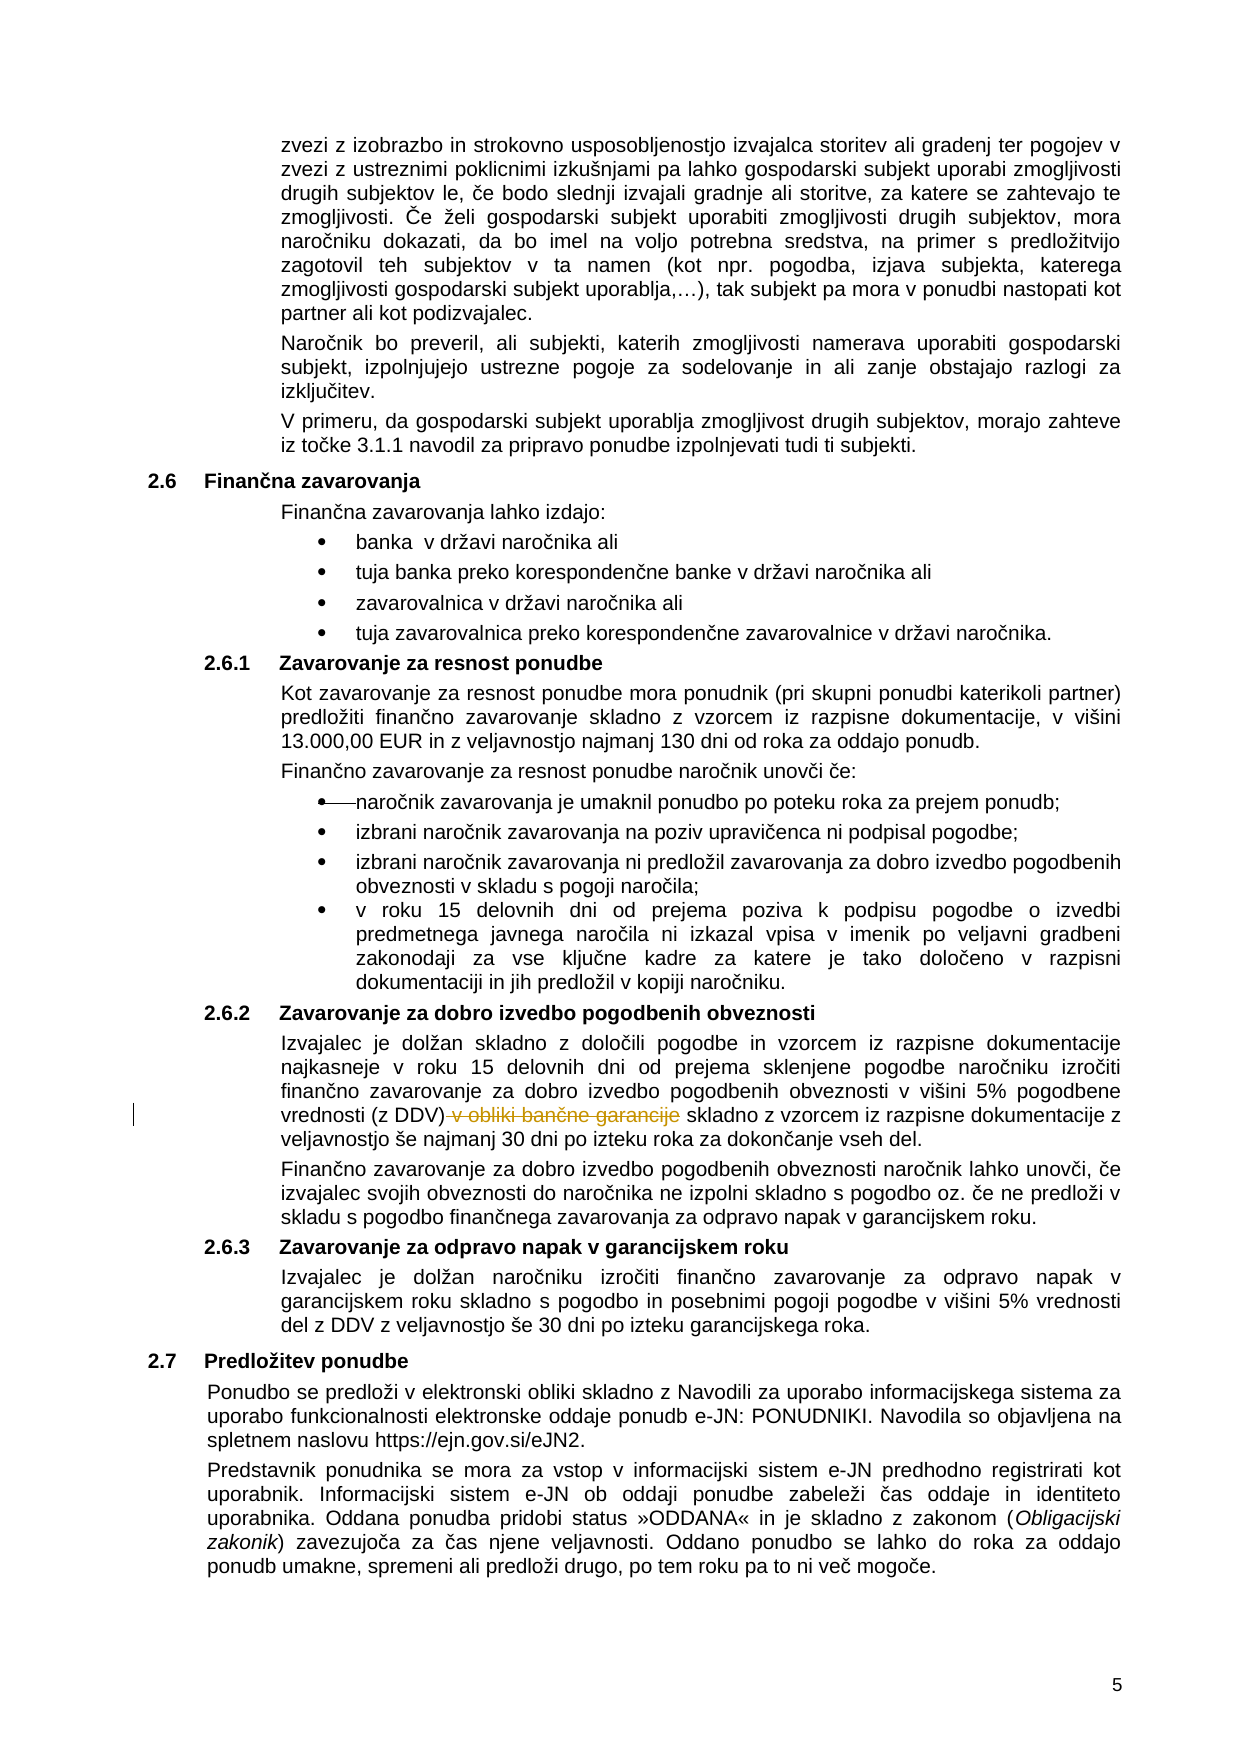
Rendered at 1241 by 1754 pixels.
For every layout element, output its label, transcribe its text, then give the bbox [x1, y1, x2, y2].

text Predstavnik ponudnika se mora za vstop v informacijski sistem e-JN predhodno registrirati kot uporabnik. Informacijski sistem e-JN ob oddaji ponudbe zabeleži čas oddaje in identiteto uporabnika. Oddana ponudba pridobi status »ODDANA« in je skladno z zakonom (Obligacijski zakonik) zavezujoča za čas njene veljavnosti. Oddano ponudbo se lahko do roka za oddajo ponudb umakne, spremeni ali predloži drugo, po tem roku pa to ni več mogoče. [207, 1458, 1122, 1577]
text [281, 133, 1122, 324]
text Finančno zavarovanje za dobro izvedbo pogodbenih obveznosti naročnik lahko unovči, če izvajalec svojih obveznosti do naročnika ne izpolni skladno s pogodbo oz. če ne predloži v skladu s pogodbo finančnega zavarovanja za odpravo napak v garancijskem roku. [281, 1157, 1122, 1228]
text Finančna zavarovanja lahko izdajo: [281, 499, 1122, 523]
list banka v državi naročnika ali [318, 530, 1122, 554]
text Naročnik bo preveril, ali subjekti, katerih zmogljivosti namerava uporabiti gospodarski subjekt, izpolnjujejo ustrezne pogoje za sodelovanje in ali zanje obstajajo razlogi za izključitev. [281, 331, 1122, 403]
text Izvajalec je dolžan naročniku izročiti finančno zavarovanje za odpravo napak v garancijskem roku skladno s pogodbo in posebnimi pogoji pogodbe v višini 5% vrednosti del z DDV z veljavnostjo še 30 dni po izteku garancijskega roka. [281, 1265, 1122, 1337]
text 2.6 Finančna zavarovanja [148, 469, 1122, 493]
list tuja banka preko korespondenčne banke v državi naročnika ali [318, 560, 1122, 584]
list izbrani naročnik zavarovanja ni predložil zavarovanja za dobro izvedbo pogodbenih obveznosti v skladu s pogoji naročila; [318, 850, 1122, 898]
text 2.6.3 Zavarovanje za odpravo napak v garancijskem roku [204, 1235, 1122, 1259]
list izbrani naročnik zavarovanja na poziv upravičenca ni podpisal pogodbe; [318, 820, 1122, 844]
text Ponudbo se predloži v elektronski obliki skladno z Navodili za uporabo informacijskega sistema za uporabo funkcionalnosti elektronske oddaje ponudb e-JN: PONUDNIKI. Navodila so objavljena na spletnem naslovu https://ejn.gov.si/eJN2. [207, 1379, 1122, 1451]
text 2.6.1 Zavarovanje za resnost ponudbe [204, 651, 1122, 675]
text 2.6.2 Zavarovanje za dobro izvedbo pogodbenih obveznosti [204, 1000, 1122, 1024]
list naročnik zavarovanja je umaknil ponudbo po poteku roka za prejem ponudb; [318, 789, 1122, 814]
list zavarovalnica v državi naročnika ali [318, 590, 1122, 614]
text V primeru, da gospodarski subjekt uporablja zmogljivost drugih subjektov, morajo zahteve iz točke 3.1.1 navodil za pripravo ponudbe izpolnjevati tudi ti subjekti. [281, 409, 1122, 457]
text 2.7 Predložitev ponudbe [148, 1349, 1122, 1373]
list v roku 15 delovnih dni od prejema poziva k podpisu pogodbe o izvedbi predmetnega javnega naročila ni izkazal vpisa v imenik po veljavni gradbeni zakonodaji za vse ključne kadre za katere je tako določeno v razpisni dokumentaciji in jih predložil v kopiji naročniku. [318, 898, 1122, 994]
text Kot zavarovanje za resnost ponudbe mora ponudnik (pri skupni ponudbi katerikoli partner) predložiti finančno zavarovanje skladno z vzorcem iz razpisne dokumentacije, v višini 13.000,00 EUR in z veljavnostjo najmanj 130 dni od roka za oddajo ponudb. [281, 681, 1122, 753]
text Izvajalec je dolžan skladno z določili pogodbe in vzorcem iz razpisne dokumentacije najkasneje v roku 15 delovnih dni od prejema sklenjene pogodbe naročniku izročiti finančno zavarovanje za dobro izvedbo pogodbenih obveznosti v višini 5% pogodbene vrednosti (z DDV) skladno z vzorcem iz razpisne dokumentacije z veljavnostjo še najmanj 30 dni po izteku roka za dokončanje vseh del. [281, 1031, 1122, 1150]
text Finančno zavarovanje za resnost ponudbe naročnik unovči če: [281, 759, 1122, 783]
list tuja zavarovalnica preko korespondenčne zavarovalnice v državi naročnika. [318, 621, 1122, 645]
